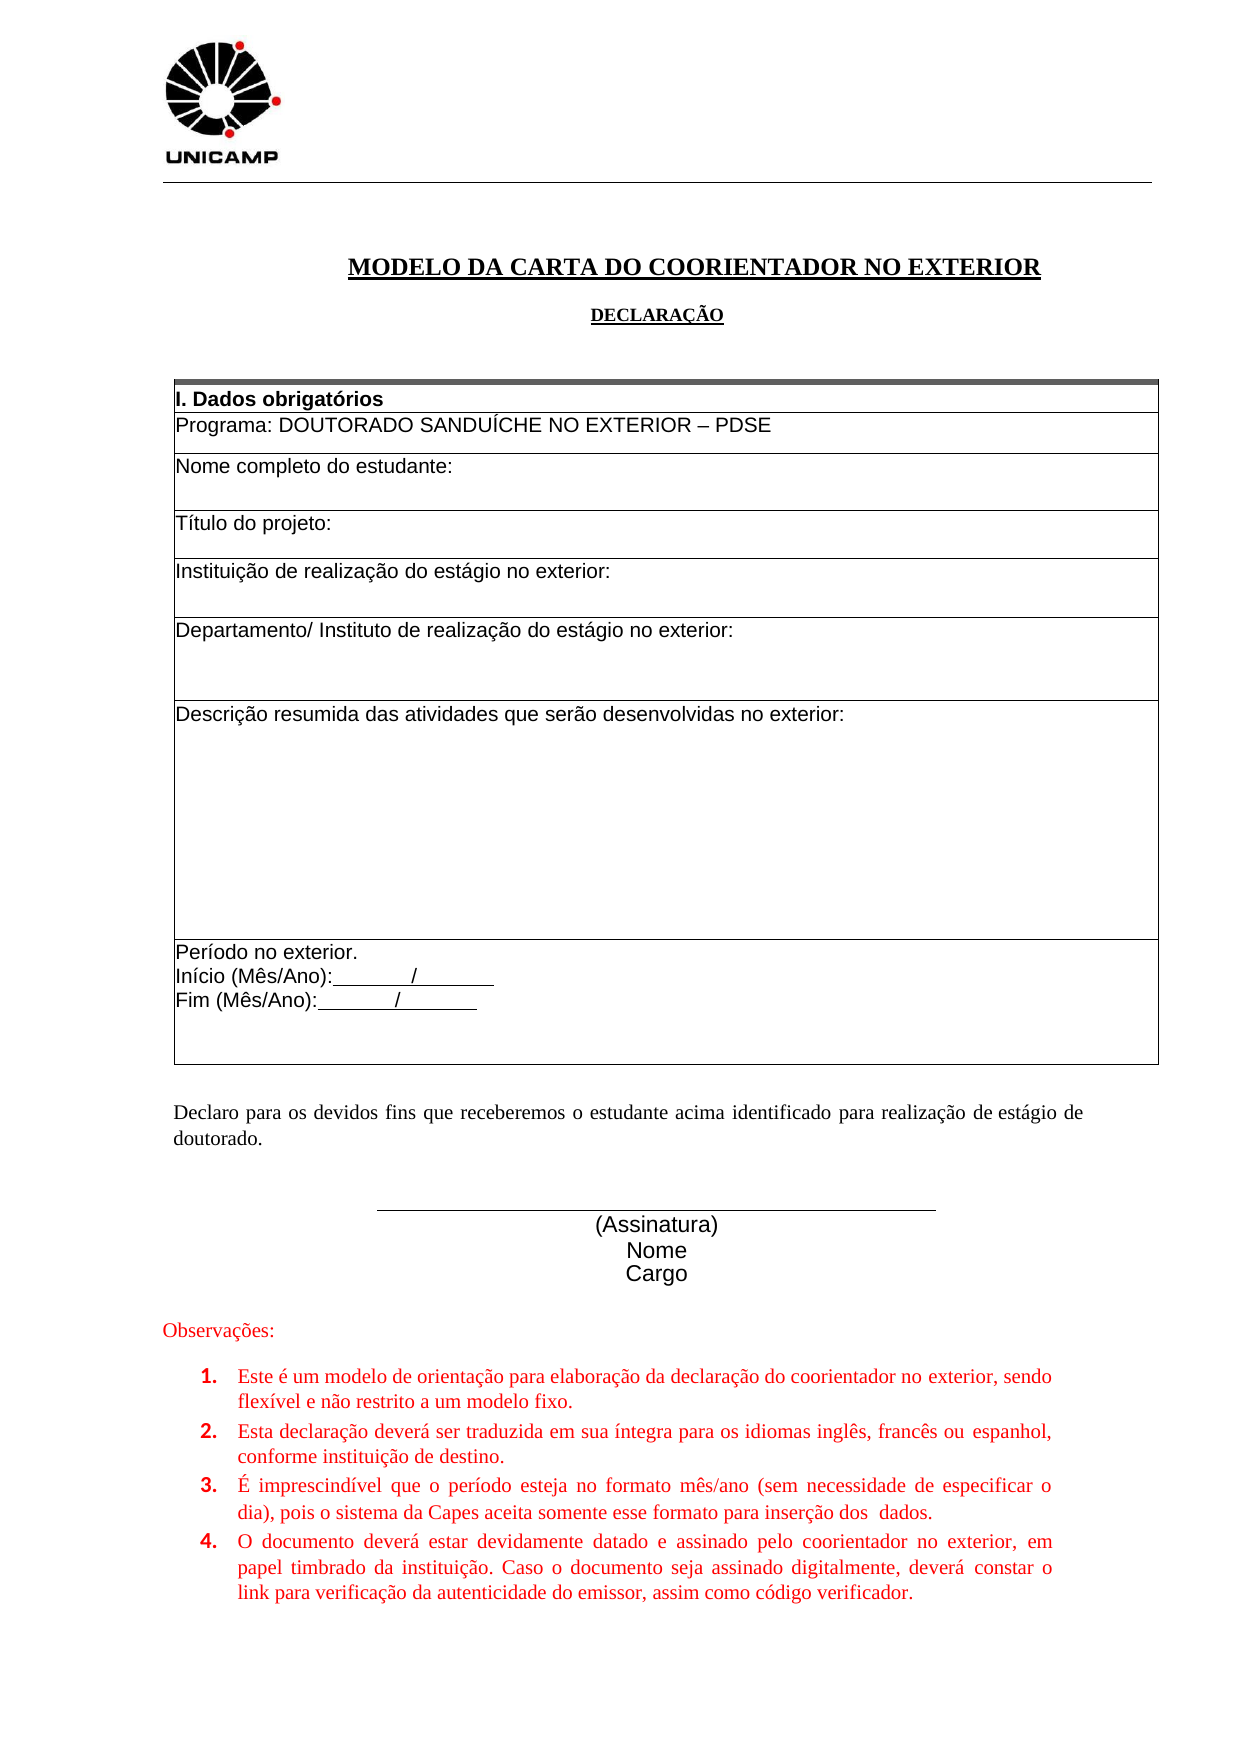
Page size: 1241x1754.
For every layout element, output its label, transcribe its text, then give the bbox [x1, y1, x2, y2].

table_cell Nome [377, 1238, 936, 1263]
table_cell Instituição de realização do estágio no exterior: [175, 559, 1158, 617]
list É imprescindível que o período esteja no formato mês/ano (sem necessidade de especificar o dia), pois o sistema da Capes aceita somente esse formato para inserção dos dados. [200, 1471, 1052, 1524]
title MODELO DA CARTA DO COORIENTADOR NO EXTERIOR [162, 252, 1152, 281]
text Observações: [162, 1318, 1152, 1342]
list Esta declaração deverá ser traduzida em sua íntegra para os idiomas inglês, francês ou espanhol, conforme instituição de destino. [200, 1416, 1052, 1468]
text DECLARAÇÃO [162, 304, 1152, 325]
table_cell Departamento/ Instituto de realização do estágio no exterior: [175, 618, 1158, 700]
table_cell Descrição resumida das atividades que serão desenvolvidas no exterior: [175, 701, 1158, 939]
table_cell Título do projeto: [175, 511, 1158, 558]
table_cell Cargo [377, 1263, 936, 1287]
list Este é um modelo de orientação para elaboração da declaração do coorientador no exterior, sendo flexível e não restrito a um modelo fixo. [200, 1361, 1052, 1413]
table_cell Programa: DOUTORADO SANDUÍCHE NO EXTERIOR – PDSE [175, 413, 1158, 453]
table_header I. Dados obrigatórios [175, 385, 1158, 412]
list O documento deverá estar devidamente datado e assinado pelo coorientador no exterior, em papel timbrado da instituição. Caso o documento seja assinado digitalmente, deverá constar o link para verificação da autenticidade do emissor, assim como código verificador. [200, 1526, 1052, 1604]
table_header (Assinatura) [377, 1211, 936, 1238]
picture [162, 35, 285, 168]
text Declaro para os devidos fins que receberemos o estudante acima identificado para realização de estágio de doutorado. [173, 1100, 1116, 1150]
table_cell Nome completo do estudante: [175, 454, 1158, 510]
table_cell Período no exterior. Início (Mês/Ano): / Fim (Mês/Ano): / [175, 940, 1158, 1064]
